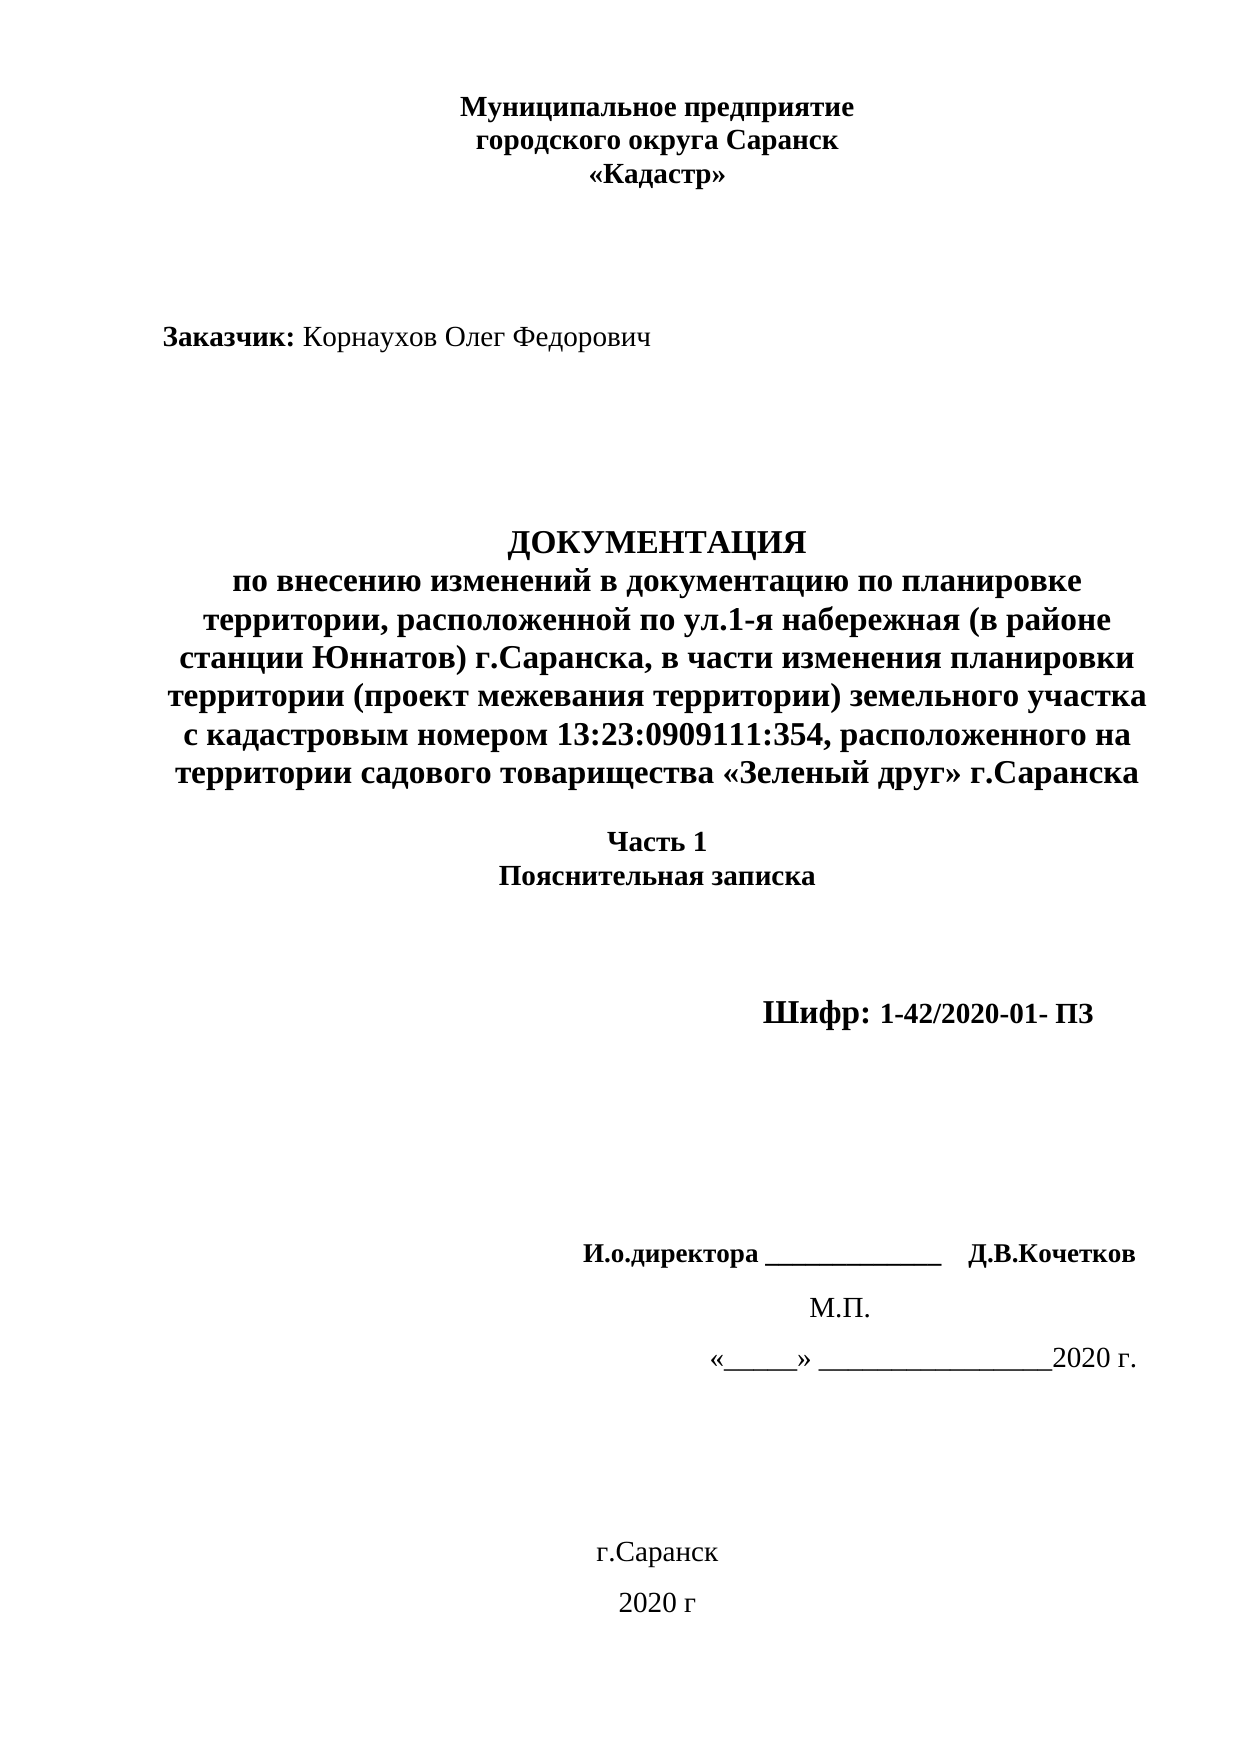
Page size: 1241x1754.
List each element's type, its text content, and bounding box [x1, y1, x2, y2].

text 2020 г [162, 1585, 1152, 1618]
text ДОКУМЕНТАЦИЯ [162, 522, 1152, 561]
text Муниципальное предприятие [162, 89, 1152, 122]
text М.П. [387, 1290, 1152, 1324]
text городского округа Саранск [162, 122, 1152, 156]
text Часть 1 [162, 824, 1152, 858]
text г.Саранск [162, 1534, 1152, 1568]
text Пояснительная записка [162, 858, 1152, 891]
text по внесению изменений в документацию по планировке территории, расположенной по ул.1-я набережная (в районе станции Юннатов) г.Саранска, в части изменения планировки территории (проект межевания территории) земельного участка с кадастровым номером 13:23:0909111:354, расположенного на территории садового товарищества «Зеленый друг» г.Саранска [162, 561, 1152, 791]
subtitle И.о.директора _____________ Д.В.Кочетков [162, 1237, 1152, 1268]
text «_____» ________________2020 г. [162, 1341, 1152, 1374]
text Шифр: 1-42/2020-01- ПЗ [162, 992, 1152, 1030]
text «Кадастр» [162, 156, 1152, 189]
text Заказчик: Корнаухов Олег Федорович [162, 319, 1152, 352]
